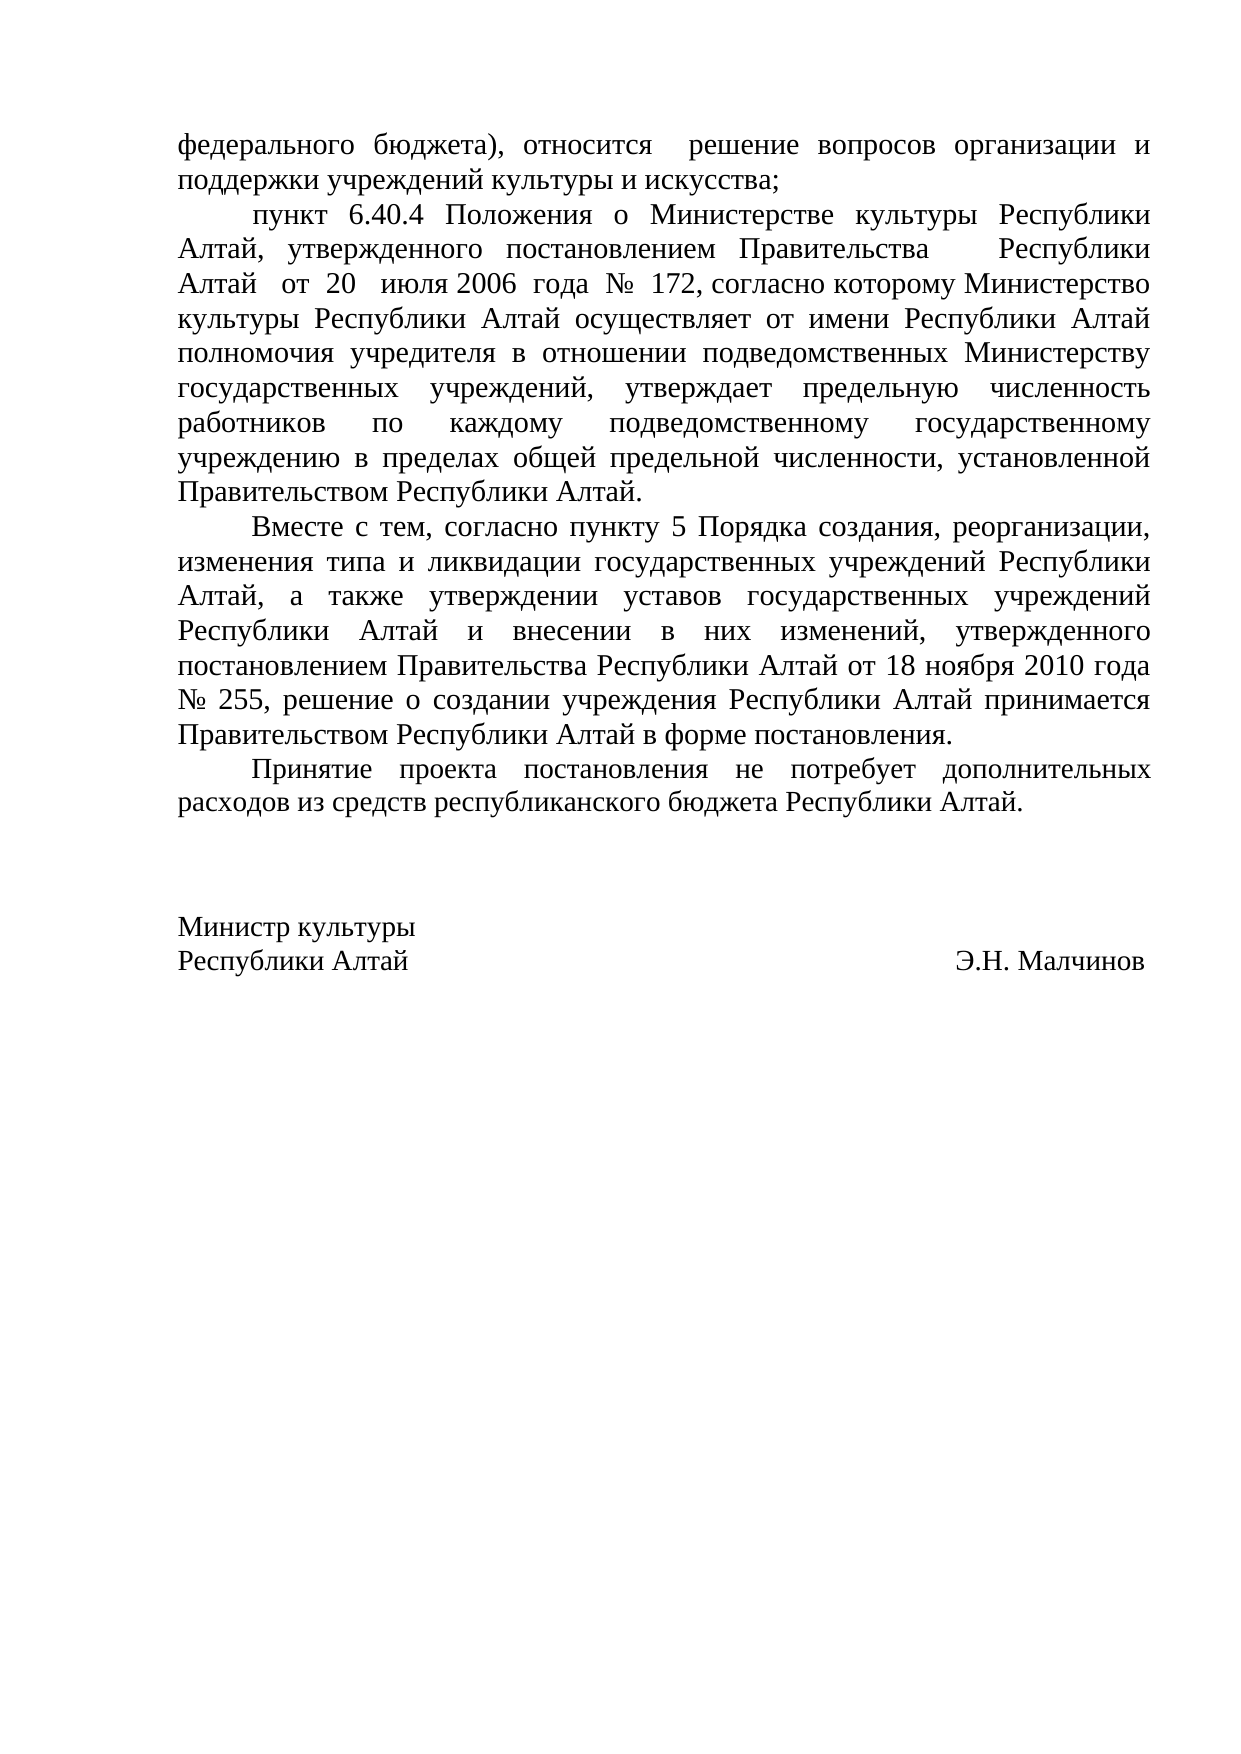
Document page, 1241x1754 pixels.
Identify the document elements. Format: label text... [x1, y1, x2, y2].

text Принятие проекта постановления не потребует дополнительных расходов из средств республиканского бюджета Республики Алтай. [177, 751, 1152, 818]
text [177, 127, 1152, 196]
text Республики Алтай Э.Н. Малчинов [177, 943, 1152, 976]
text Министр культуры [177, 909, 1152, 943]
text Вместе с тем, согласно пункту 5 Порядка создания, реорганизации, изменения типа и ликвидации государственных учреждений Республики Алтай, а также утверждении уставов государственных учреждений Республики Алтай и внесении в них изменений, утвержденного постановлением Правительства Республики Алтай от 18 ноября 2010 года № 255, решение о создании учреждения Республики Алтай принимается Правительством Республики Алтай в форме постановления. [177, 508, 1152, 751]
text пункт 6.40.4 Положения о Министерстве культуры Республики Алтай, утвержденного постановлением Правительства Республики Алтай от 20 июля 2006 года № 172, согласно которому Министерство культуры Республики Алтай осуществляет от имени Республики Алтай полномочия учредителя в отношении подведомственных Министерству государственных учреждений, утверждает предельную численность работников по каждому подведомственному государственному учреждению в пределах общей предельной численности, установленной Правительством Республики Алтай. [177, 196, 1152, 508]
